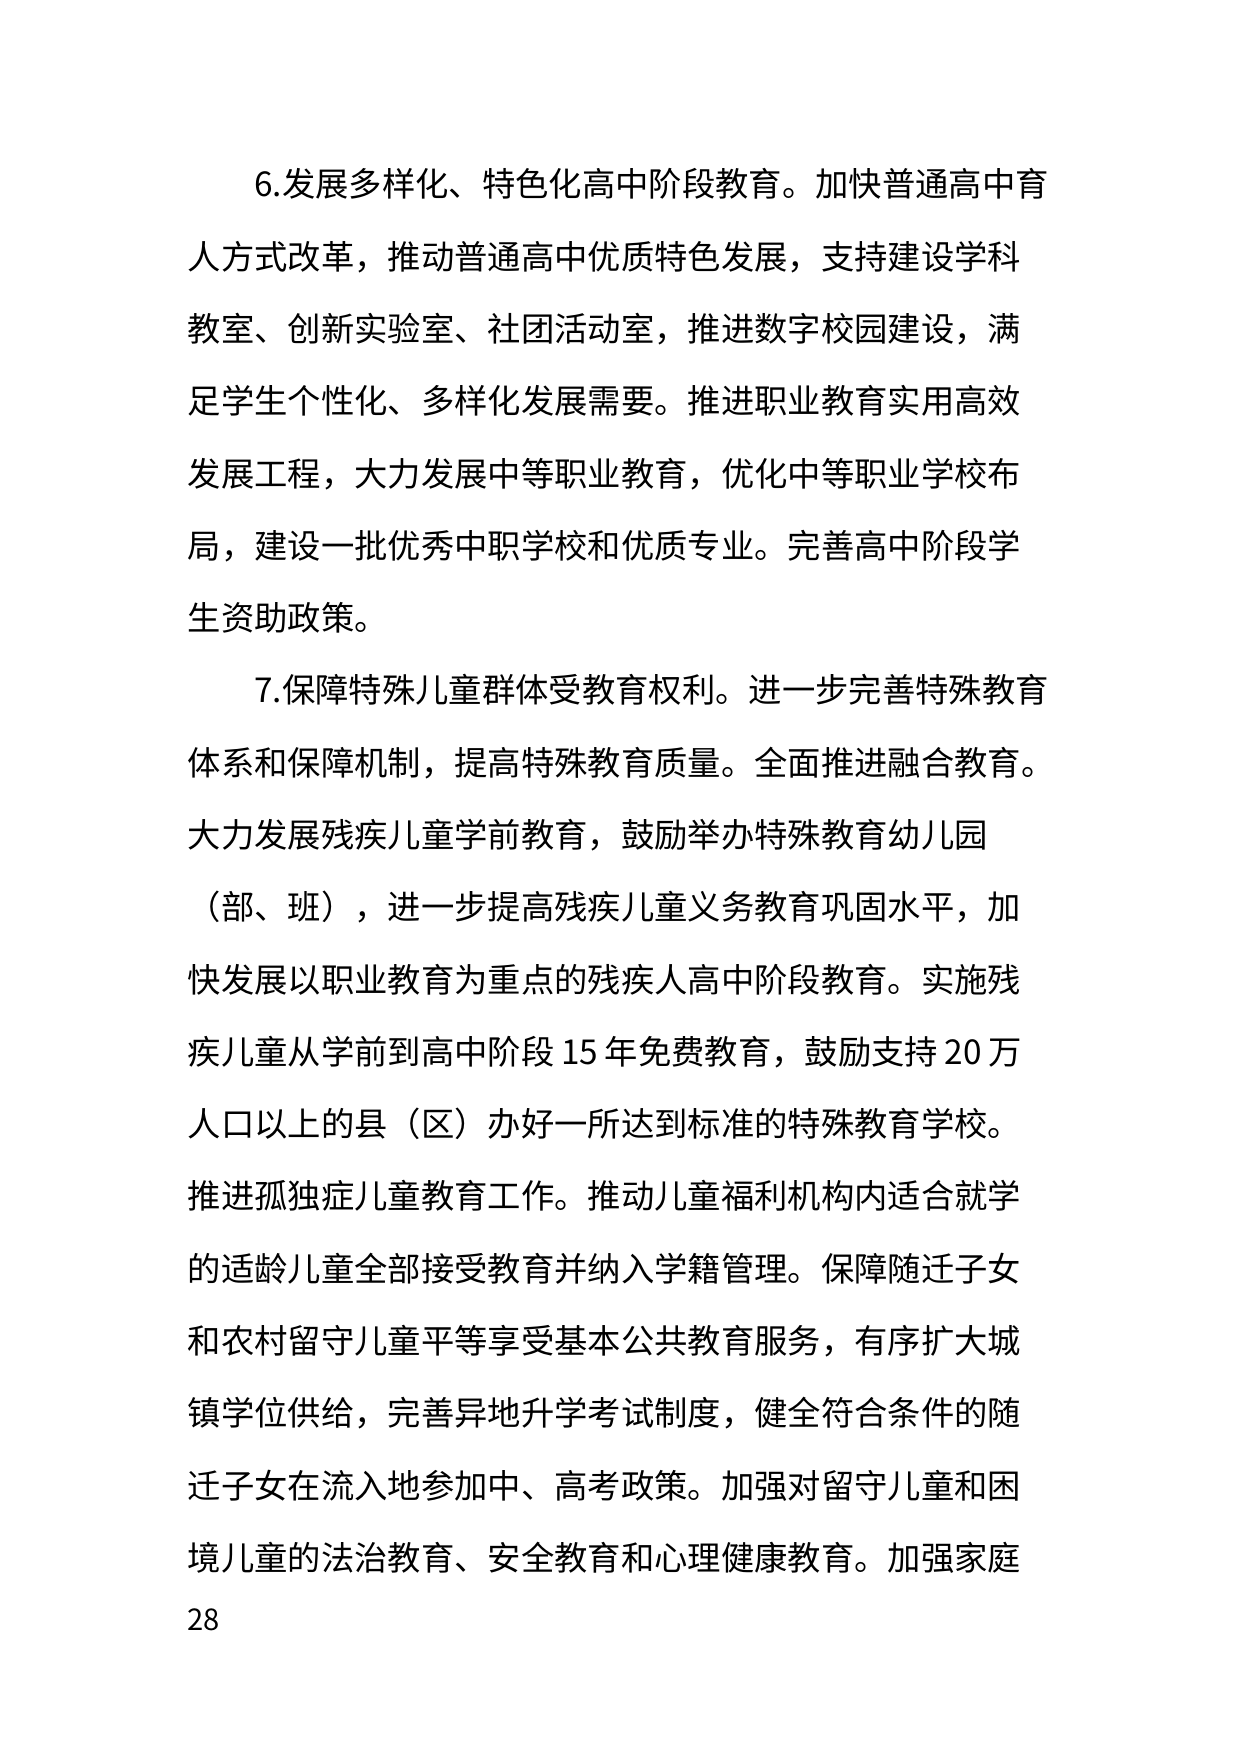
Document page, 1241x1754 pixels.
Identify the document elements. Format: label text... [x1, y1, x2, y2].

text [187, 664, 1053, 1580]
text 6.发展多样化、特色化高中阶段教育。加快普通高中育人方式改革，推动普通高中优质特色发展，支持建设学科教室、创新实验室、社团活动室，推进数字校园建设，满足学生个性化、多样化发展需要。推进职业教育实用高效发展工程，大力发展中等职业教育，优化中等职业学校布局，建设一批优秀中职学校和优质专业。完善高中阶段学生资助政策。 [187, 158, 1053, 640]
